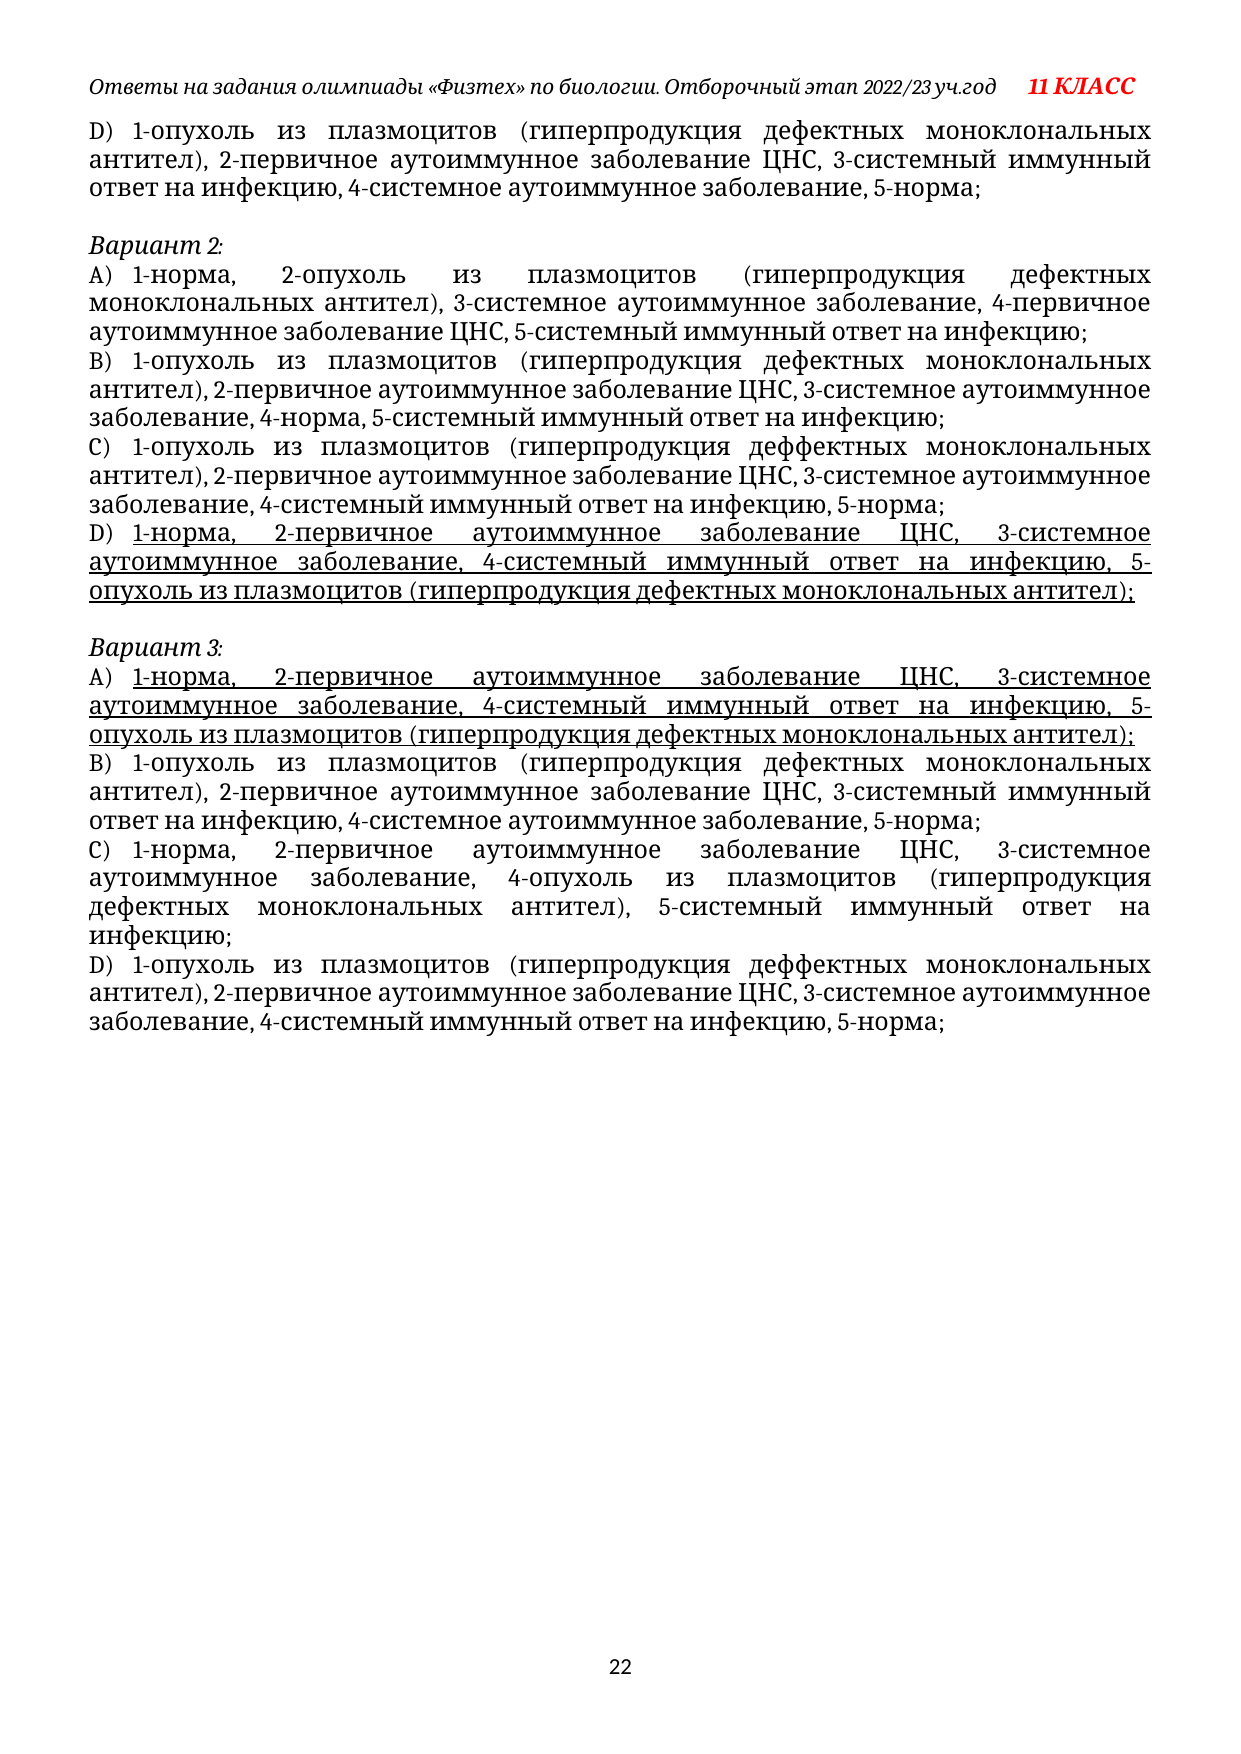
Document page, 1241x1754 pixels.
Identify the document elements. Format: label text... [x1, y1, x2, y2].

list 1-норма, 2-опухоль из плазмоцитов (гиперпродукция дефектных моноклональных антител), 3-системное аутоиммунное заболевание, 4-первичное аутоиммунное заболевание ЦНС, 5-системный иммунный ответ на инфекцию; [89, 261, 1152, 347]
text Вариант 2: [89, 232, 1152, 261]
list 1-опухоль из плазмоцитов (гиперпродукция дефектных моноклональных антител), 2-первичное аутоиммунное заболевание ЦНС, 3-системный иммунный ответ на инфекцию, 4-системное аутоиммунное заболевание, 5-норма; [89, 117, 1152, 203]
list 1-опухоль из плазмоцитов (гиперпродукция деффектных моноклональных антител), 2-первичное аутоиммунное заболевание ЦНС, 3-системное аутоиммунное заболевание, 4-системный иммунный ответ на инфекцию, 5-норма; [89, 951, 1152, 1037]
list 1-опухоль из плазмоцитов (гиперпродукция деффектных моноклональных антител), 2-первичное аутоиммунное заболевание ЦНС, 3-системное аутоиммунное заболевание, 4-системный иммунный ответ на инфекцию, 5-норма; [89, 433, 1152, 519]
list 1-опухоль из плазмоцитов (гиперпродукция дефектных моноклональных антител), 2-первичное аутоиммунное заболевание ЦНС, 3-системный иммунный ответ на инфекцию, 4-системное аутоиммунное заболевание, 5-норма; [89, 749, 1152, 836]
text Вариант 3: [89, 634, 1152, 663]
list 1-норма, 2-первичное аутоиммунное заболевание ЦНС, 3-системное аутоиммунное заболевание, 4-опухоль из плазмоцитов (гиперпродукция дефектных моноклональных антител), 5-системный иммунный ответ на инфекцию; [89, 836, 1152, 951]
